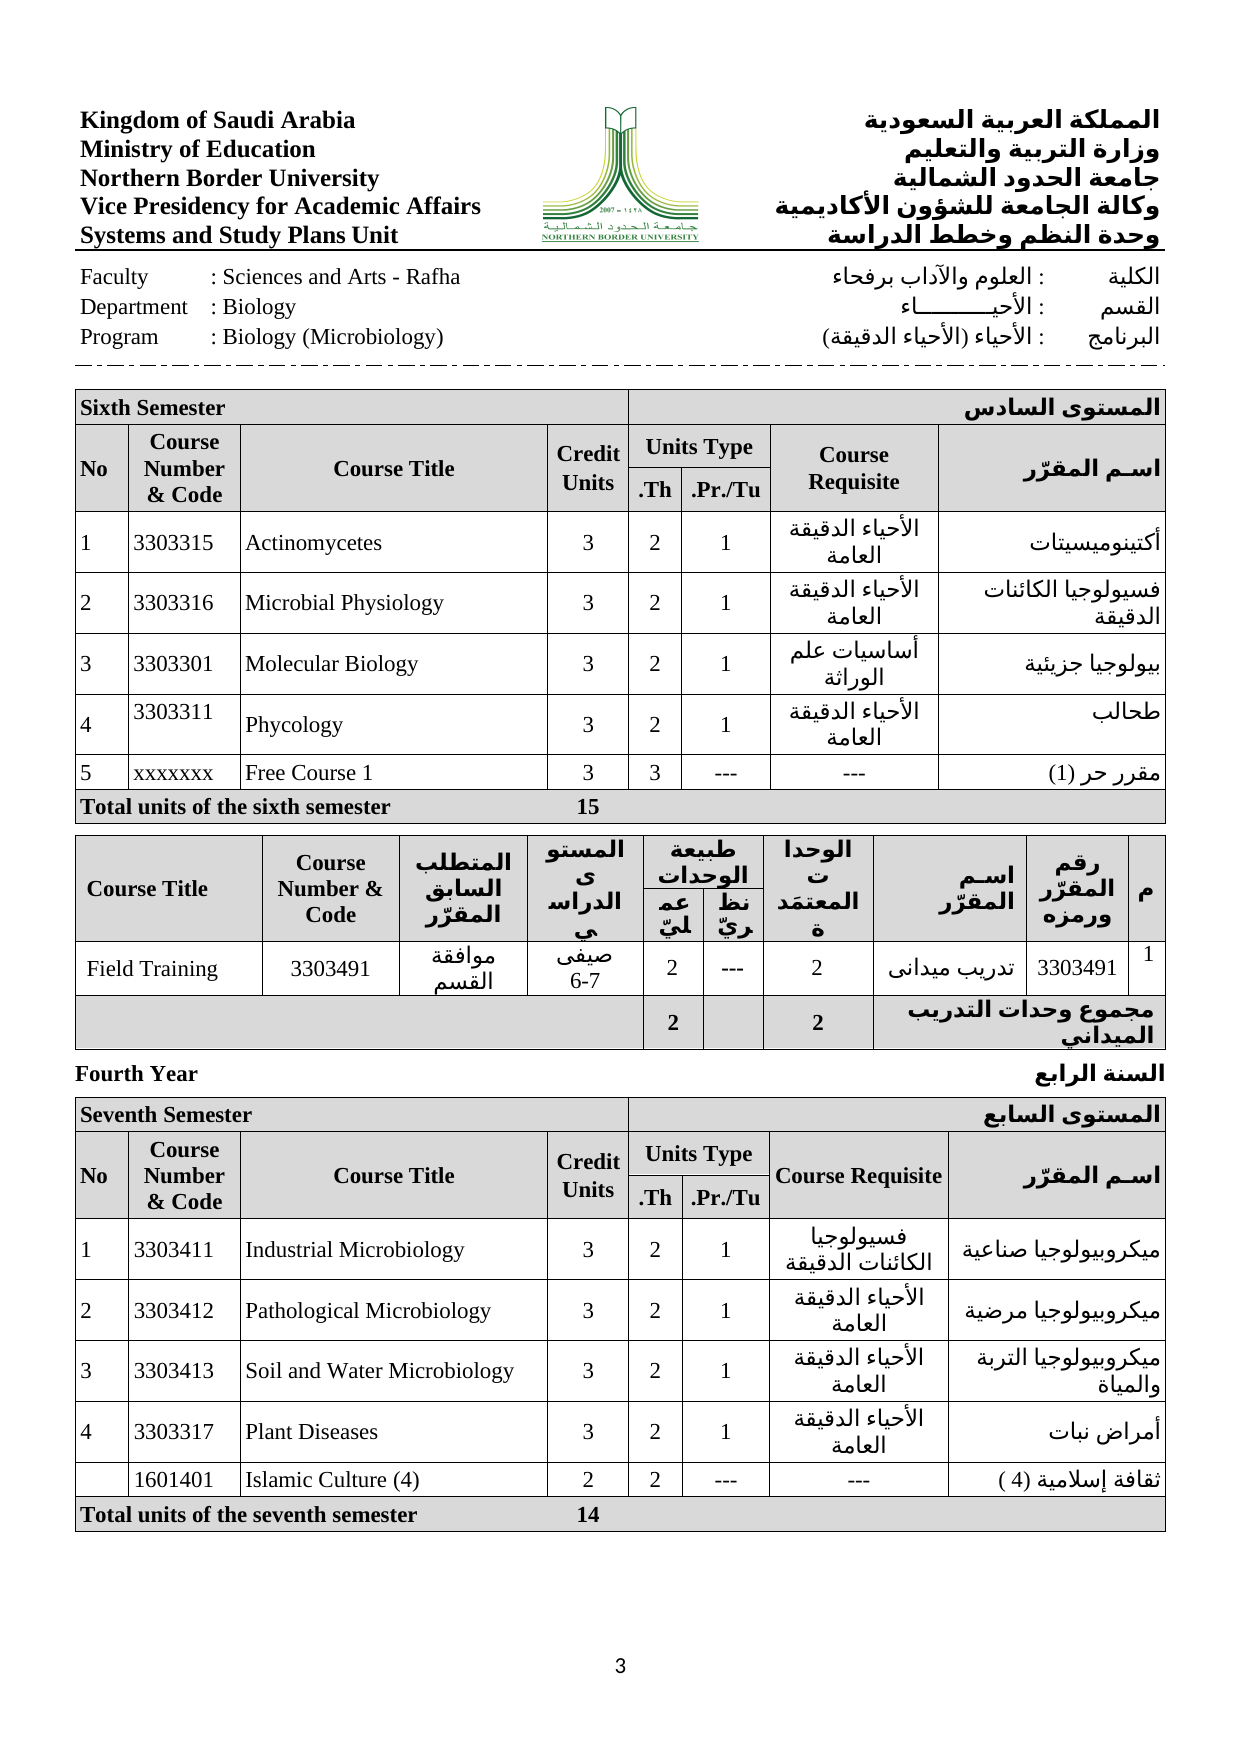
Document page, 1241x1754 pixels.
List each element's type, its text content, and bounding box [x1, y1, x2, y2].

table_cell 2 [629, 1219, 682, 1279]
table_cell [682, 1497, 770, 1531]
table_cell Credit Units [548, 1132, 628, 1218]
table_cell 1601401 [129, 1463, 240, 1496]
table_header Fourth Year [75, 1060, 636, 1086]
table_cell [629, 1497, 682, 1531]
table_cell الأحياء الدقيقة العامة [771, 573, 938, 633]
table_cell 1 [76, 512, 128, 572]
table_cell [770, 790, 938, 823]
table_header المستوى السابع [629, 1098, 1165, 1131]
table_cell ميكروبيولوجيا صناعية [949, 1219, 1165, 1279]
table_cell 3 [548, 1341, 628, 1401]
table_cell Units Type [629, 1132, 769, 1174]
table_cell فسيولوجيا الكائنات الدقيقة [939, 573, 1165, 633]
picture [540, 105, 701, 244]
table_cell 3303491 [1027, 942, 1128, 995]
table_cell 2 [644, 996, 703, 1048]
table_cell اسـم المقرّر [939, 425, 1165, 511]
table_cell اسـم المقرّر [949, 1132, 1165, 1218]
table_cell 3 [548, 1280, 628, 1340]
table_cell Industrial Microbiology [241, 1219, 547, 1279]
table_cell 3303315 [129, 512, 240, 572]
table_cell 3 [548, 1402, 628, 1462]
table_cell Units Type [629, 425, 770, 467]
table_cell فسيولوجيا الكائنات الدقيقة [770, 1219, 948, 1279]
table_cell Total units of the seventh semester [76, 1497, 548, 1531]
table_cell No [76, 1132, 128, 1218]
table_cell 3303317 [129, 1402, 240, 1462]
table_cell 3303491 [263, 942, 399, 995]
table_header السنة الرابع [636, 1060, 1165, 1086]
table_header م [1129, 836, 1165, 941]
table_cell Plant Diseases [241, 1402, 547, 1462]
table_cell 1 [683, 1280, 769, 1340]
table_header المتطلب السابق المقرّر [400, 836, 527, 941]
table_cell 3 [76, 1341, 128, 1401]
table_cell 5 [76, 755, 128, 789]
table_cell 2 [629, 634, 681, 693]
table_cell 1 [683, 1341, 769, 1401]
table_cell أكتينوميسيتات [939, 512, 1165, 572]
table_cell [682, 790, 770, 823]
table_cell 3303311 [129, 695, 240, 754]
table_cell 1 [682, 512, 770, 572]
table_cell Course Requisite [770, 1132, 948, 1218]
table_cell Islamic Culture (4) [241, 1463, 547, 1496]
table_cell ميكروبيولوجيا مرضية [949, 1280, 1165, 1340]
table_cell Course Title [241, 1132, 547, 1218]
table_cell 2 [76, 1280, 128, 1340]
table_cell 2 [629, 1402, 682, 1462]
table_cell الأحياء الدقيقة العامة [771, 695, 938, 754]
table_cell الأحياء الدقيقة العامة [770, 1280, 948, 1340]
table_cell --- [771, 755, 938, 789]
table_cell الأحياء الدقيقة العامة [770, 1341, 948, 1401]
table_cell [76, 1463, 128, 1496]
table_cell 1 [76, 1219, 128, 1279]
table_cell 1 [683, 1219, 769, 1279]
table_cell 3 [76, 634, 128, 693]
table_cell Th. [629, 468, 681, 511]
table_cell 3303301 [129, 634, 240, 693]
table_cell أساسيات علم الوراثة [771, 634, 938, 693]
table_cell 2 [764, 996, 873, 1048]
table_header Seventh Semester [76, 1098, 628, 1131]
table_header الوحدات المعتمَدة [764, 836, 873, 941]
table_cell تدريب ميدانى [874, 942, 1026, 995]
table_header Course Title [76, 836, 262, 941]
table_cell 2 [629, 1341, 682, 1401]
table_cell Course Number & Code [129, 425, 240, 511]
table_cell --- [682, 755, 770, 789]
table_cell Microbial Physiology [241, 573, 547, 633]
table_cell طحالب [939, 695, 1165, 754]
table_header طبيعة الوحدات [644, 836, 763, 888]
table_header Course Number & Code [263, 836, 399, 941]
table_cell 3 [548, 634, 628, 693]
table_cell 3303411 [129, 1219, 240, 1279]
table_header المستوى الدراسي [528, 836, 643, 941]
table_cell --- [770, 1463, 948, 1496]
table_cell Course Title [241, 425, 547, 511]
table_cell الأحياء الدقيقة العامة [771, 512, 938, 572]
table_cell 15 [548, 790, 629, 823]
table_cell [770, 1497, 948, 1531]
table_cell 2 [76, 573, 128, 633]
table_header اسـم المقرّر [874, 836, 1026, 941]
table_cell 2 [629, 695, 681, 754]
table_cell 3303412 [129, 1280, 240, 1340]
table_cell 1 [683, 1402, 769, 1462]
table_cell 4 [76, 1402, 128, 1462]
table_cell Course Number & Code [129, 1132, 240, 1218]
table_cell No [76, 425, 128, 511]
table_cell Course Requisite [771, 425, 938, 511]
table_cell Field Training [76, 942, 262, 995]
table_cell 3 [548, 573, 628, 633]
table_cell 2 [548, 1463, 628, 1496]
table_cell [948, 1497, 1165, 1531]
table_cell 3 [548, 695, 628, 754]
table_cell 1 [682, 634, 770, 693]
table_cell 2 [629, 512, 681, 572]
table_cell 2 [629, 1280, 682, 1340]
table_cell ثقافة إسلامية (4 ) [949, 1463, 1165, 1496]
table_cell --- [683, 1463, 769, 1496]
table_cell Pr./Tu. [683, 1176, 769, 1218]
table_cell Credit Units [548, 425, 628, 511]
table_cell 2 [764, 942, 873, 995]
table_cell صيفى 6-7 [528, 942, 643, 995]
table_cell عمليّ [644, 889, 703, 941]
table_header Sixth Semester [76, 390, 628, 424]
table_cell --- [704, 942, 763, 995]
table_cell 1 [1129, 942, 1165, 995]
table_cell 4 [76, 695, 128, 754]
table_cell [938, 790, 1165, 823]
table_cell 2 [629, 573, 681, 633]
table_cell Th. [629, 1176, 682, 1218]
table_cell ميكروبيولوجيا التربة والمياة [949, 1341, 1165, 1401]
table_cell Soil and Water Microbiology [241, 1341, 547, 1401]
table_cell نظريّ [704, 889, 763, 941]
table_cell 1 [682, 573, 770, 633]
table_cell بيولوجيا جزيئية [939, 634, 1165, 693]
table_header المستوى السادس [629, 390, 1165, 424]
table_cell 3 [548, 755, 628, 789]
table_cell الأحياء الدقيقة العامة [770, 1402, 948, 1462]
table_cell Molecular Biology [241, 634, 547, 693]
table_cell Pathological Microbiology [241, 1280, 547, 1340]
table_cell Actinomycetes [241, 512, 547, 572]
table_cell Total units of the sixth semester [76, 790, 548, 823]
table_cell أمراض نبات [949, 1402, 1165, 1462]
table_cell 2 [644, 942, 703, 995]
table_cell Free Course 1 [241, 755, 547, 789]
table_cell 3 [548, 512, 628, 572]
table_cell Phycology [241, 695, 547, 754]
table_cell 3 [548, 1219, 628, 1279]
table_cell [629, 790, 682, 823]
table_cell xxxxxxx [129, 755, 240, 789]
table_cell 1 [682, 695, 770, 754]
table_cell 2 [629, 1463, 682, 1496]
table_cell 3 [629, 755, 681, 789]
table_cell 3303316 [129, 573, 240, 633]
table_cell مجموع وحدات التدريب الميداني [874, 996, 1165, 1048]
table_cell [76, 996, 643, 1048]
table_cell موافقة القسم [400, 942, 527, 995]
table_cell Pr./Tu. [682, 468, 770, 511]
table_cell [704, 996, 763, 1048]
table_header رقم المقرّر ورمزه [1027, 836, 1128, 941]
table_cell 14 [548, 1497, 629, 1531]
table_cell 3303413 [129, 1341, 240, 1401]
table_cell مقرر حر (1) [939, 755, 1165, 789]
